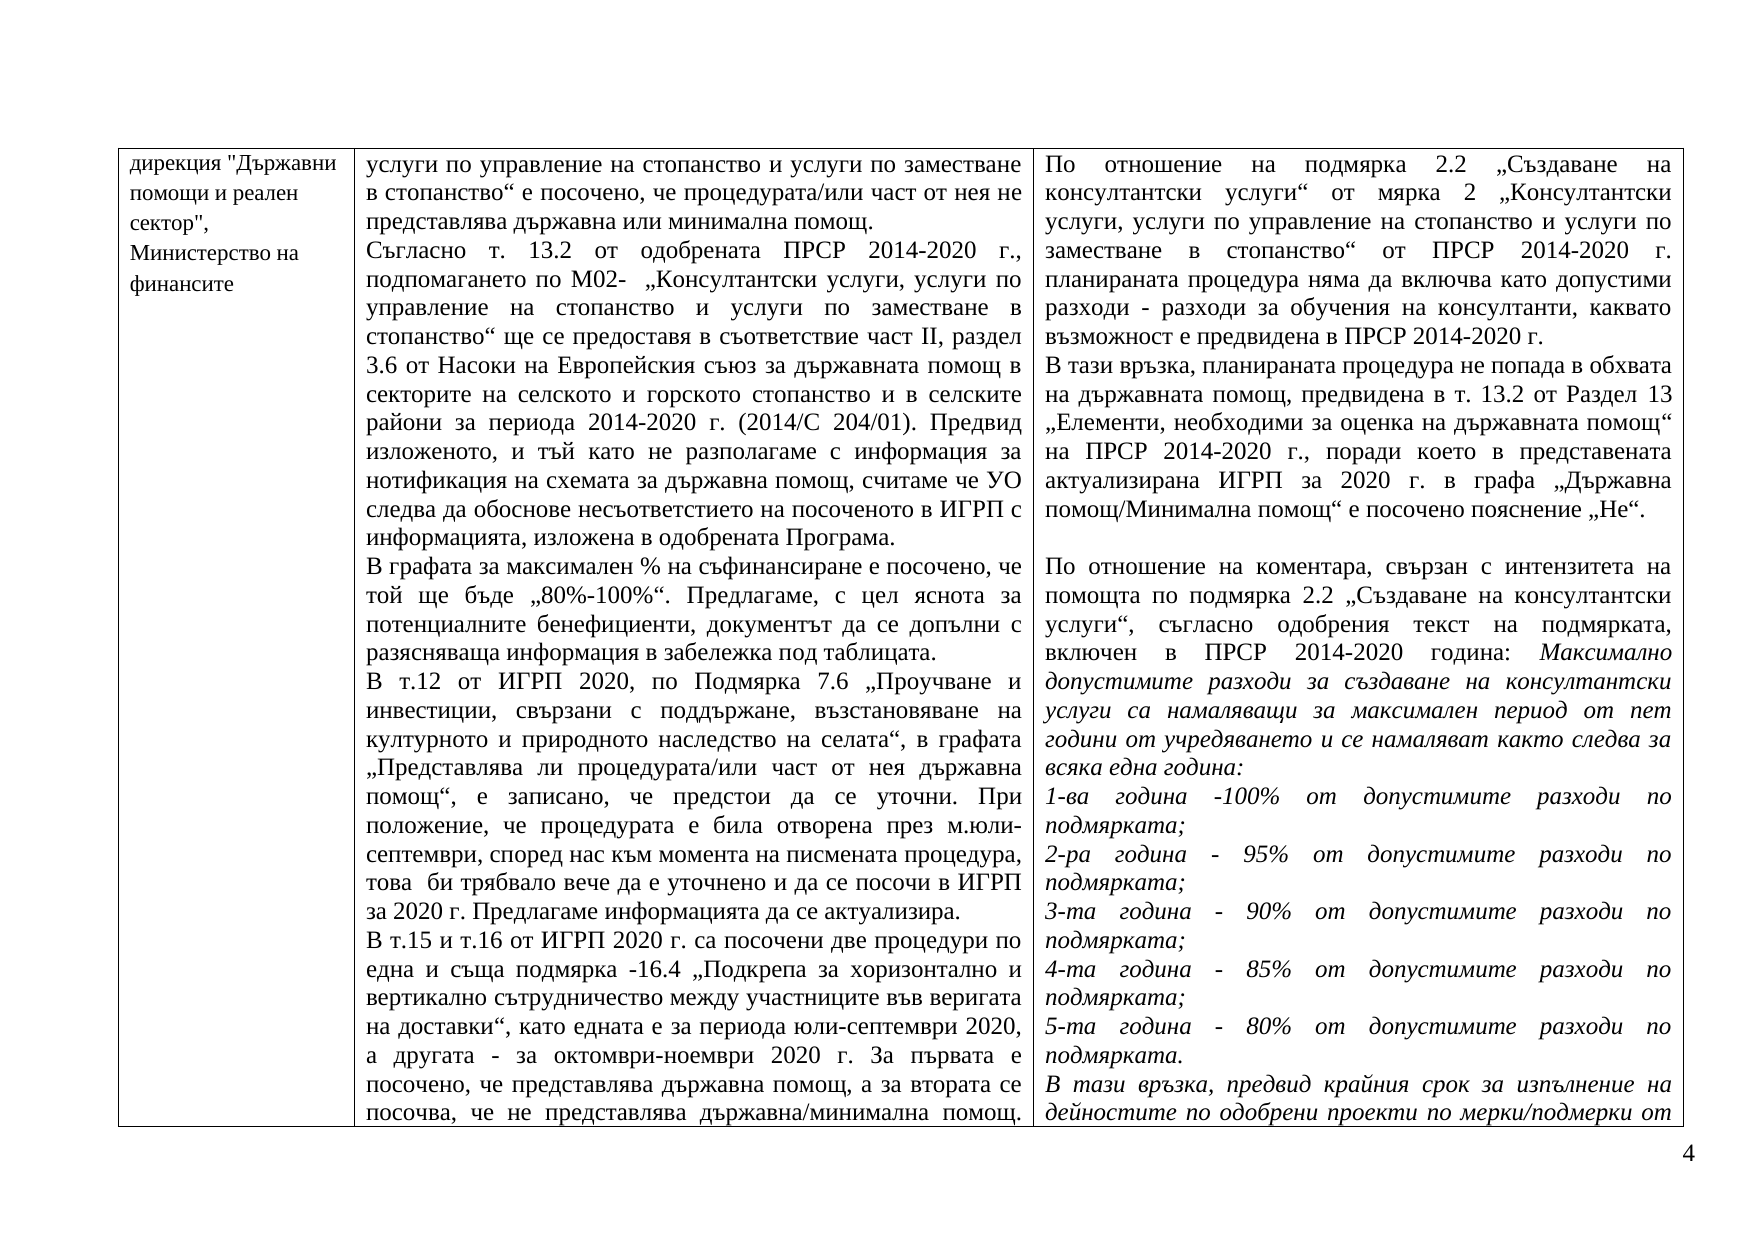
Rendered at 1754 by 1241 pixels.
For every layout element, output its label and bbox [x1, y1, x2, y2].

table_cell [355, 149, 1033, 1126]
table_cell [1034, 149, 1683, 1126]
table_cell [119, 149, 354, 1126]
